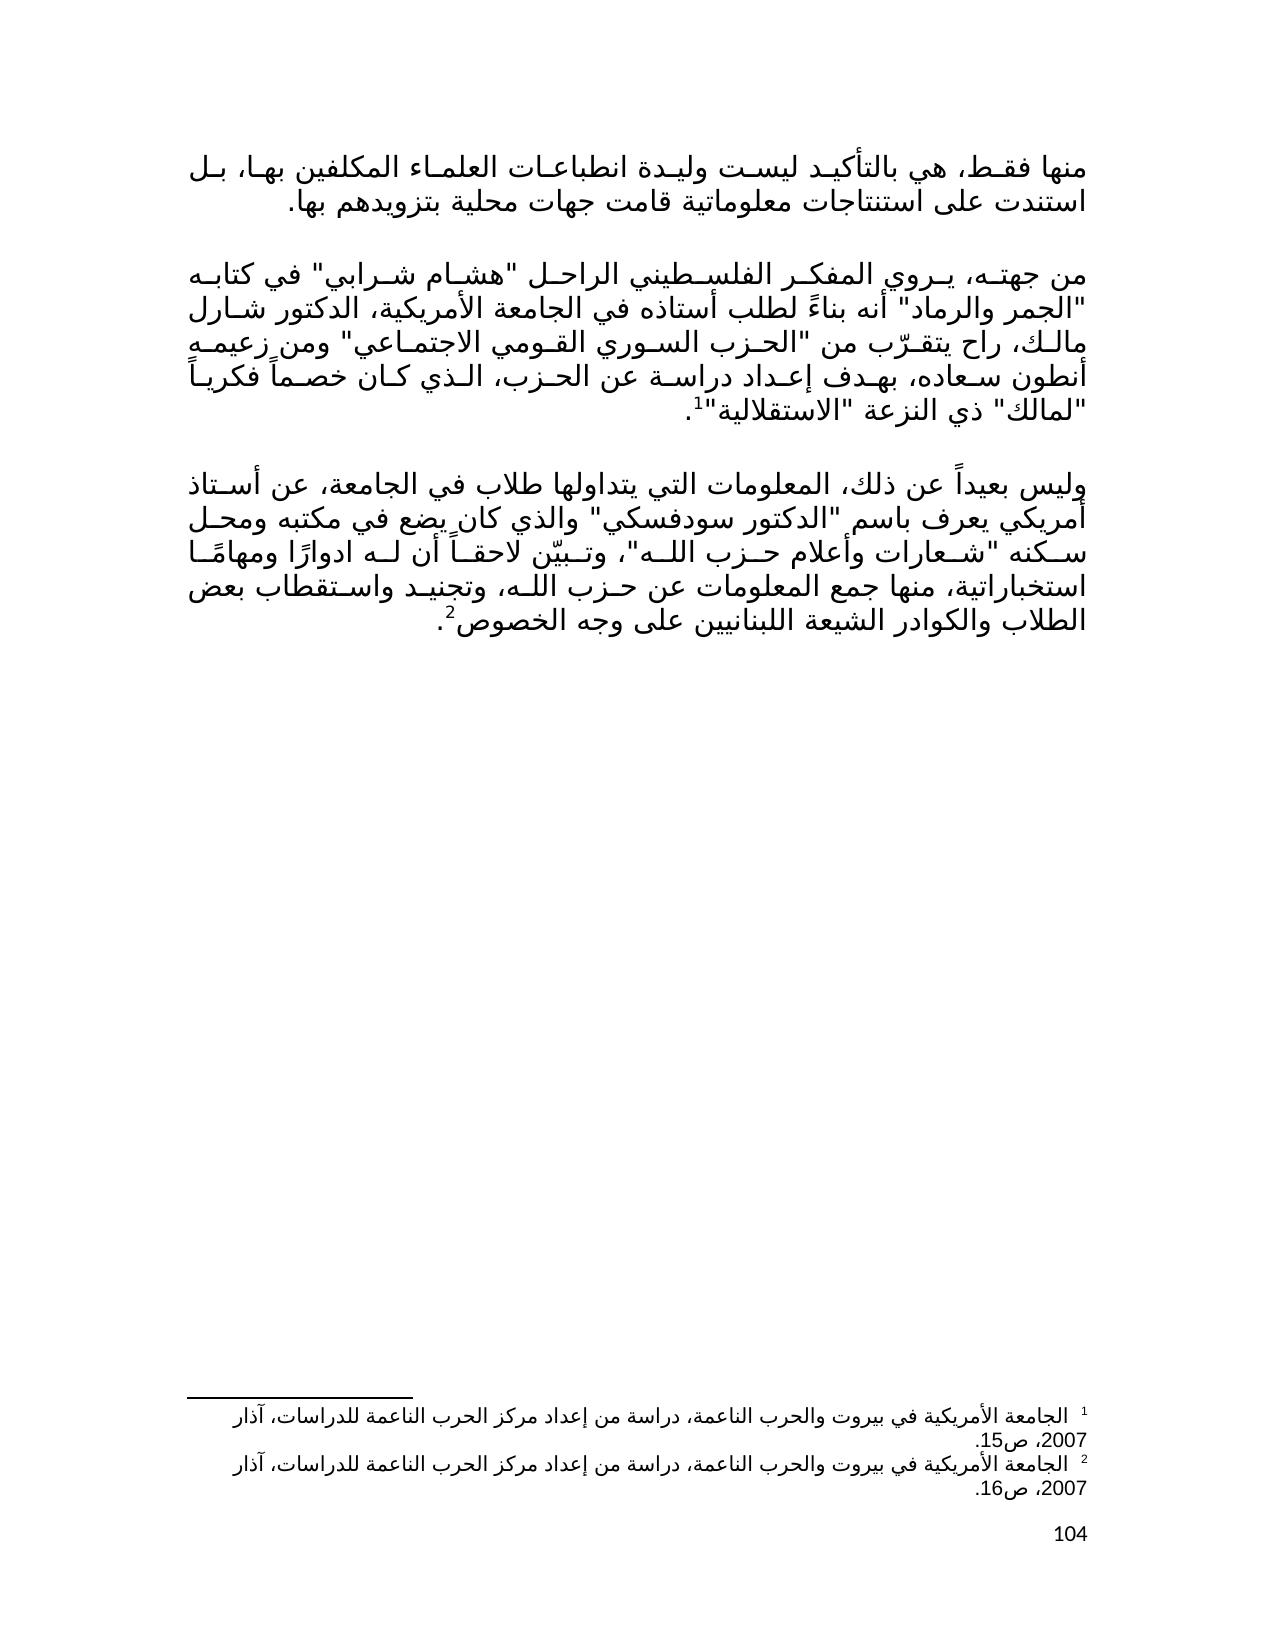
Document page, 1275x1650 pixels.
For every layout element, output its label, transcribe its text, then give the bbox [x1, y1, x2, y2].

text وليس بعيداً عن ذلك، المعلومات التي يتداولها طلاب في الجامعة، عن أستاذ أمريكي يعرف باسم "الدكتور سودفسكي" والذي كان يضع في مكتبه ومحل سكنه "شعارات وأعلام حزب الله"، وتبيّن لاحقاً أن له ادوارًا ومهامًا استخباراتية، منها جمع المعلومات عن حزب الله، وتجنيد واستقطاب بعض الطلاب والكوادر الشيعة اللبنانيين على وجه الخصوص. [187, 467, 1087, 637]
text منها فقط، هي بالتأكيد ليست وليدة انطباعات العلماء المكلفين بها، بل استندت على استنتاجات معلوماتية قامت جهات محلية بتزويدهم بها. [187, 150, 1087, 218]
text من جهته، يروي المفكر الفلسطيني الراحل "هشام شرابي" في كتابه "الجمر والرماد" أنه بناءً لطلب أستاذه في الجامعة الأمريكية، الدكتور شارل مالك، راح يتقرّب من "الحزب السوري القومي الاجتماعي" ومن زعيمه أنطون سعاده، بهدف إعداد دراسة عن الحزب، الذي كان خصماً فكرياً "لمالك" ذي النزعة "الاستقلالية". [187, 258, 1087, 427]
